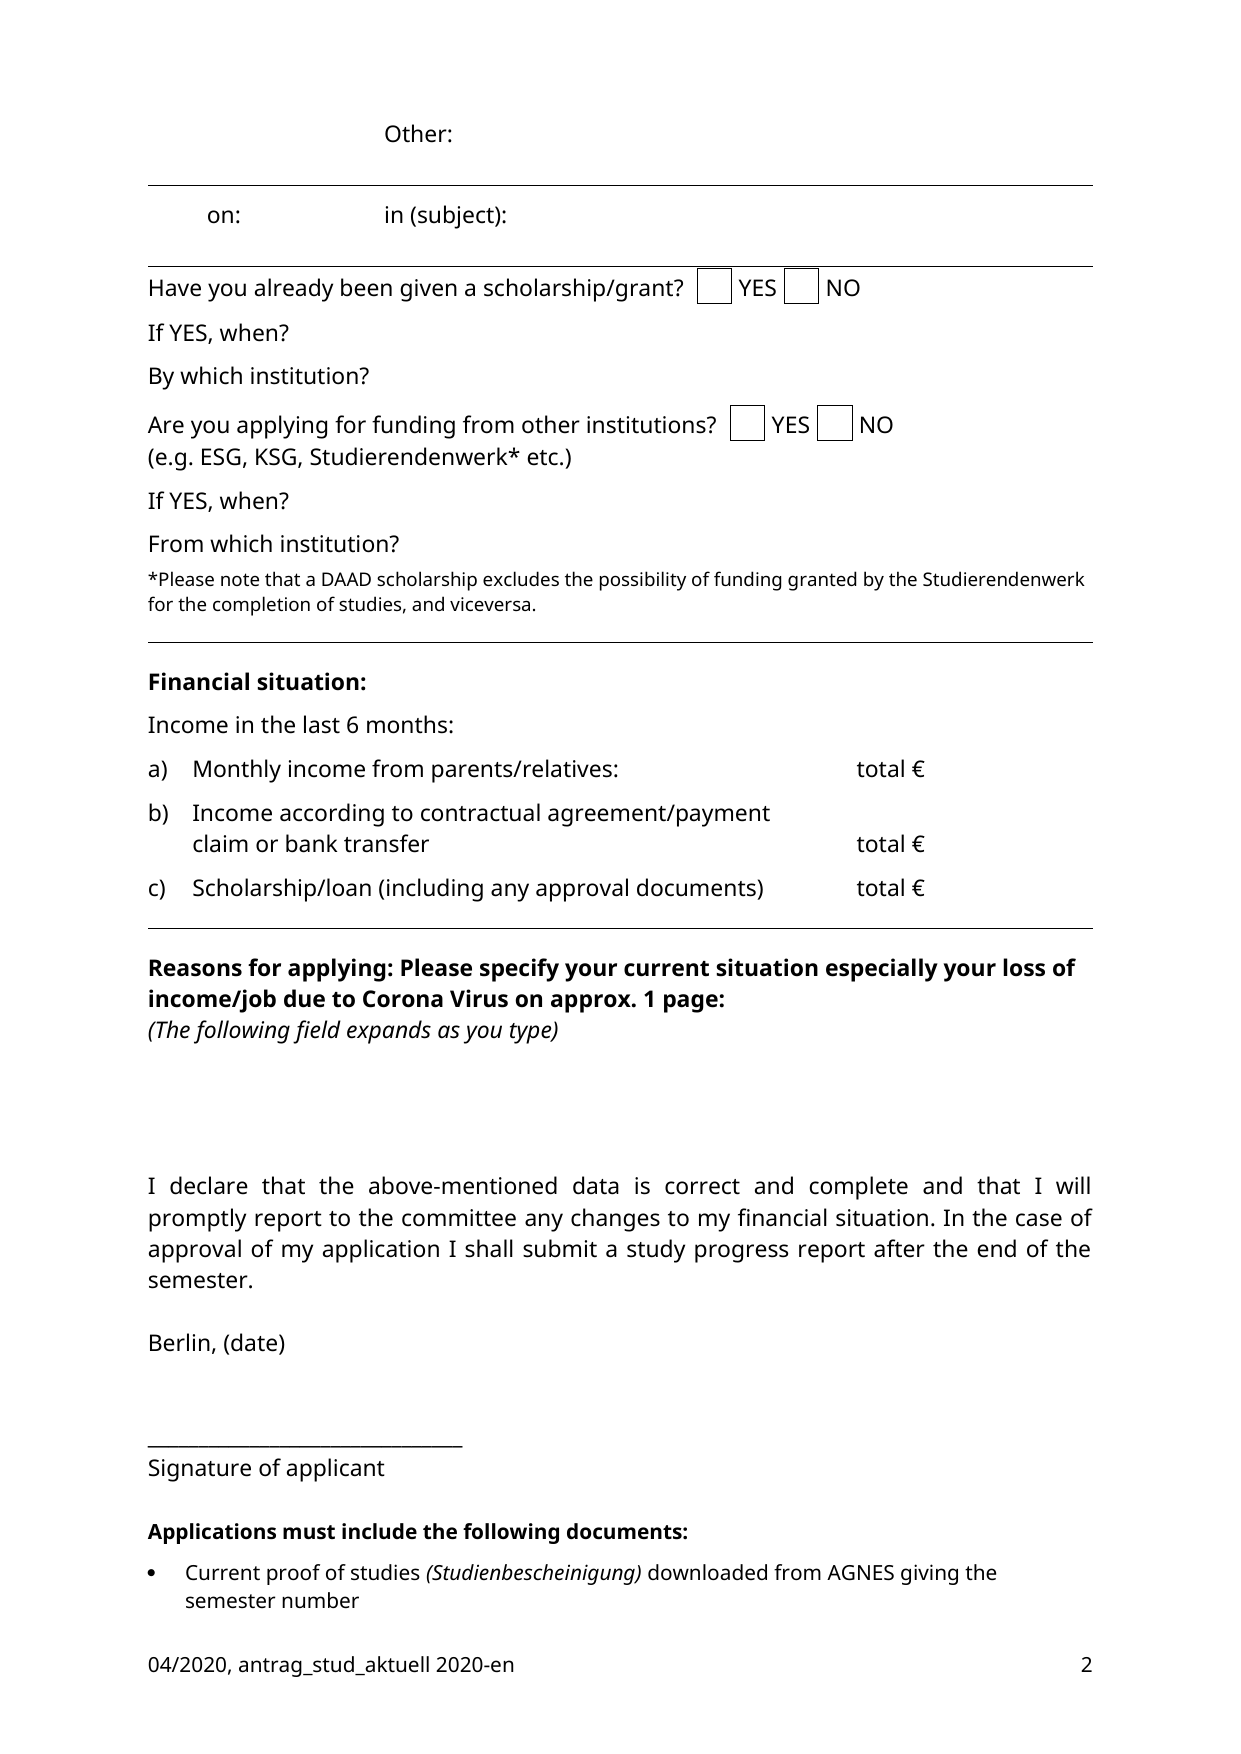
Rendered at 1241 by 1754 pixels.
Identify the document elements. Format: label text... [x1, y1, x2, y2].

text Income in the last 6 months: [148, 709, 1093, 741]
text By which institution? [148, 360, 1093, 392]
list Current proof of studies (Studienbescheinigung) downloaded from AGNES giving the semester number [148, 1558, 1093, 1615]
text Other: [148, 118, 1093, 185]
text on: in (subject): [148, 199, 1093, 266]
text Are you applying for funding from other institutions? YES NO [148, 404, 1093, 441]
text _______________________________ [148, 1420, 1093, 1452]
text From which institution? [148, 528, 1093, 560]
text Signature of applicant [148, 1452, 1093, 1483]
text c) Scholarship/loan (including any approval documents) total € [148, 872, 1093, 903]
text I declare that the above-mentioned data is correct and complete and that I will promptly report to the committee any changes to my financial situation. In the case of approval of my application I shall submit a study progress report after the end of the semester. [148, 1170, 1093, 1295]
text If YES, when? [148, 485, 1093, 516]
text b) Income according to contractual agreement/payment claim or bank transfer total € [148, 797, 1093, 859]
text Have you already been given a scholarship/grant? YES NO [148, 267, 1093, 304]
text Reasons for applying: Please specify your current situation especially your loss of income/job due to Corona Virus on approx. 1 page: [148, 952, 1093, 1014]
text (e.g. ESG, KSG, Studierendenwerk* etc.) [148, 441, 1093, 472]
text Financial situation: [148, 666, 1093, 697]
text If YES, when? [148, 317, 1093, 348]
text *Please note that a DAAD scholarship excludes the possibility of funding granted by the Studierendenwerk for the completion of studies, and viceversa. [148, 566, 1093, 617]
text Applications must include the following documents: [148, 1517, 1093, 1545]
text (The following field expands as you type) [148, 1014, 1093, 1045]
text Berlin, (date) [148, 1327, 1093, 1358]
text a) Monthly income from parents/relatives: total € [148, 753, 1093, 784]
